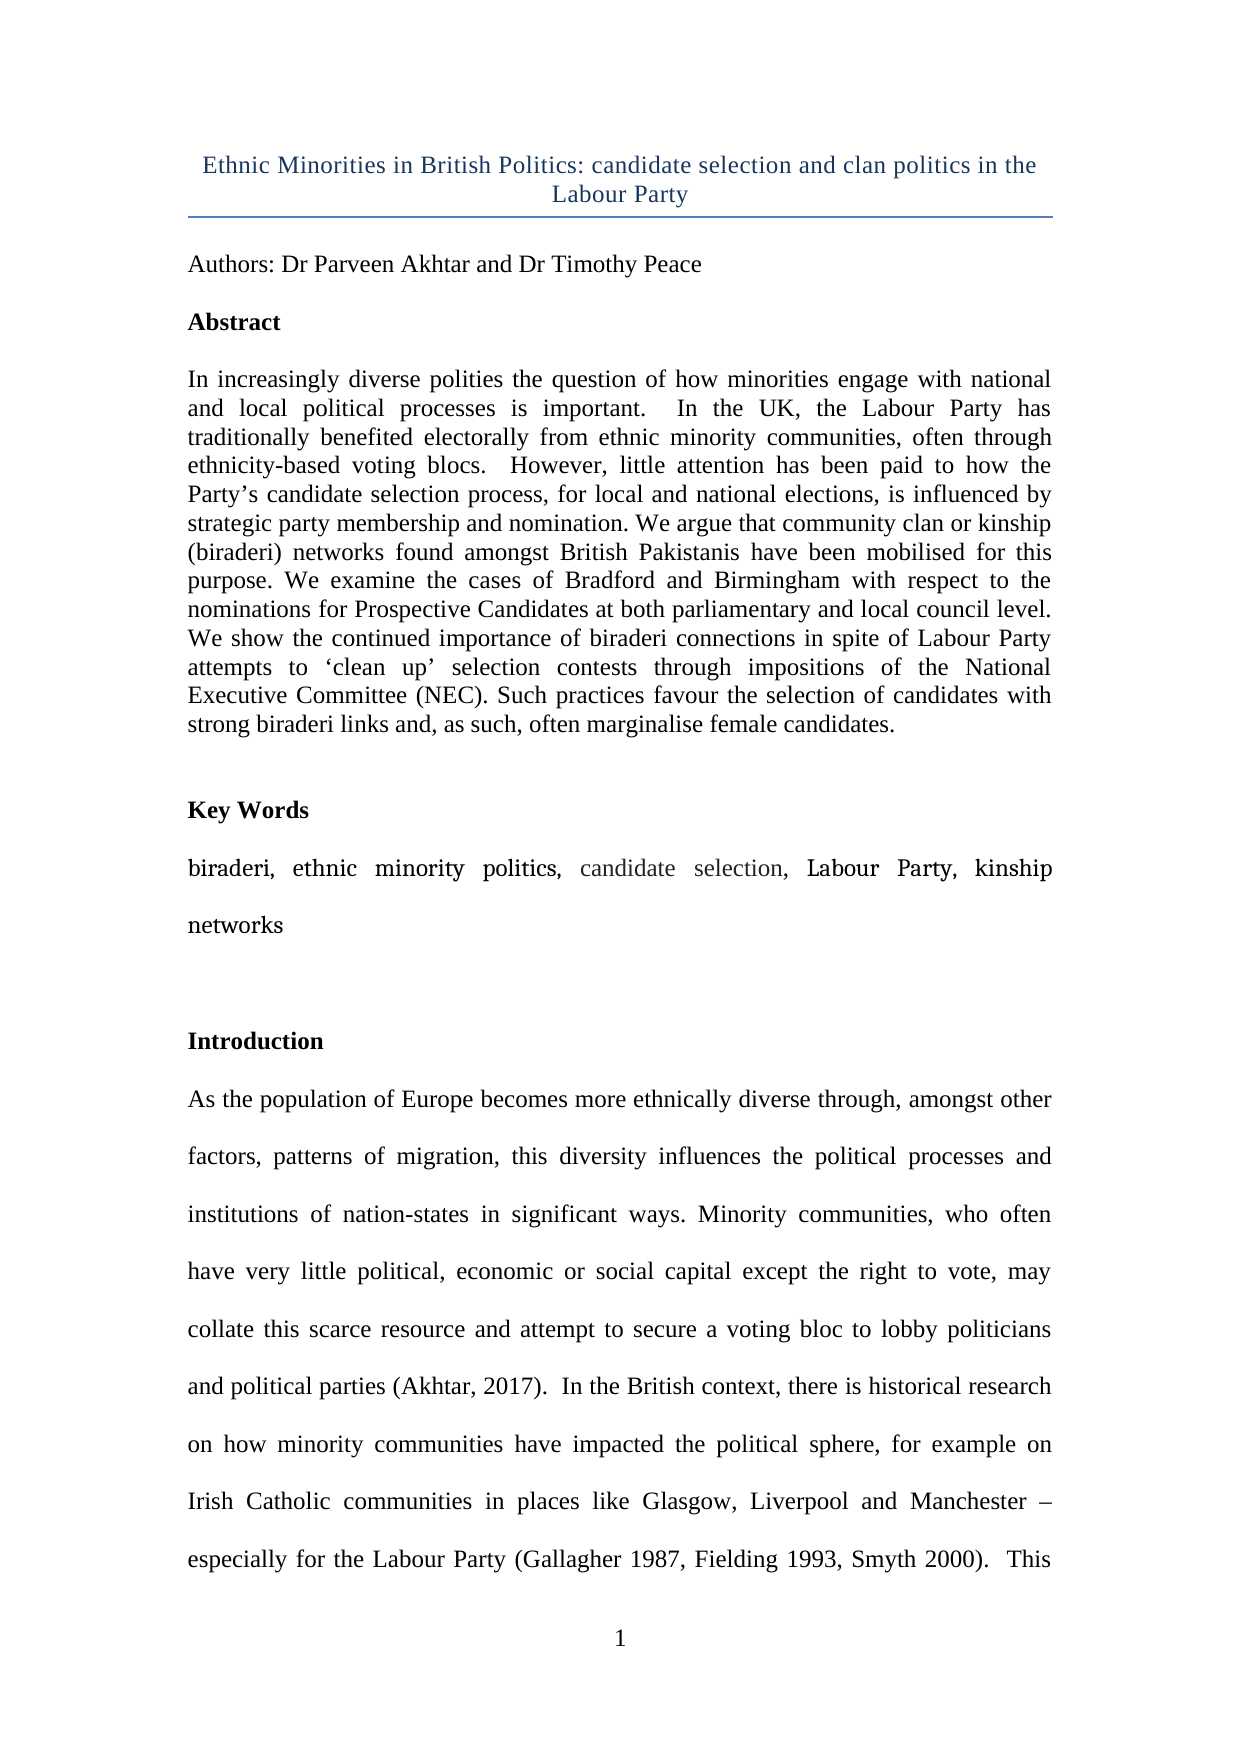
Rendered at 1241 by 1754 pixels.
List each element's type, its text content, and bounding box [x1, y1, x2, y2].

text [187, 1084, 1053, 1572]
text In increasingly diverse polities the question of how minorities engage with national and local political processes is important. In the UK, the Labour Party has traditionally benefited electorally from ethnic minority communities, often through ethnicity-based voting blocs. However, little attention has been paid to how the Party’s candidate selection process, for local and national elections, is influenced by strategic party membership and nomination. We argue that community clan or kinship (biraderi) networks found amongst British Pakistanis have been mobilised for this purpose. We examine the cases of Bradford and Birmingham with respect to the nominations for Prospective Candidates at both parliamentary and local council level. We show the continued importance of biraderi connections in spite of Labour Party attempts to ‘clean up’ selection contests through impositions of the National Executive Committee (NEC). Such practices favour the selection of candidates with strong biraderi links and, as such, often marginalise female candidates. [187, 364, 1053, 738]
text Introduction [187, 1026, 1053, 1055]
text Key Words [187, 795, 1053, 824]
text biraderi, ethnic minority politics, candidate selection, Labour Party, kinship networks [187, 853, 1053, 940]
text Authors: Dr Parveen Akhtar and Dr Timothy Peace [187, 249, 1053, 278]
title Ethnic Minorities in British Politics: candidate selection and clan politics in the Labour Party [187, 150, 1053, 218]
text Abstract [187, 307, 1053, 335]
